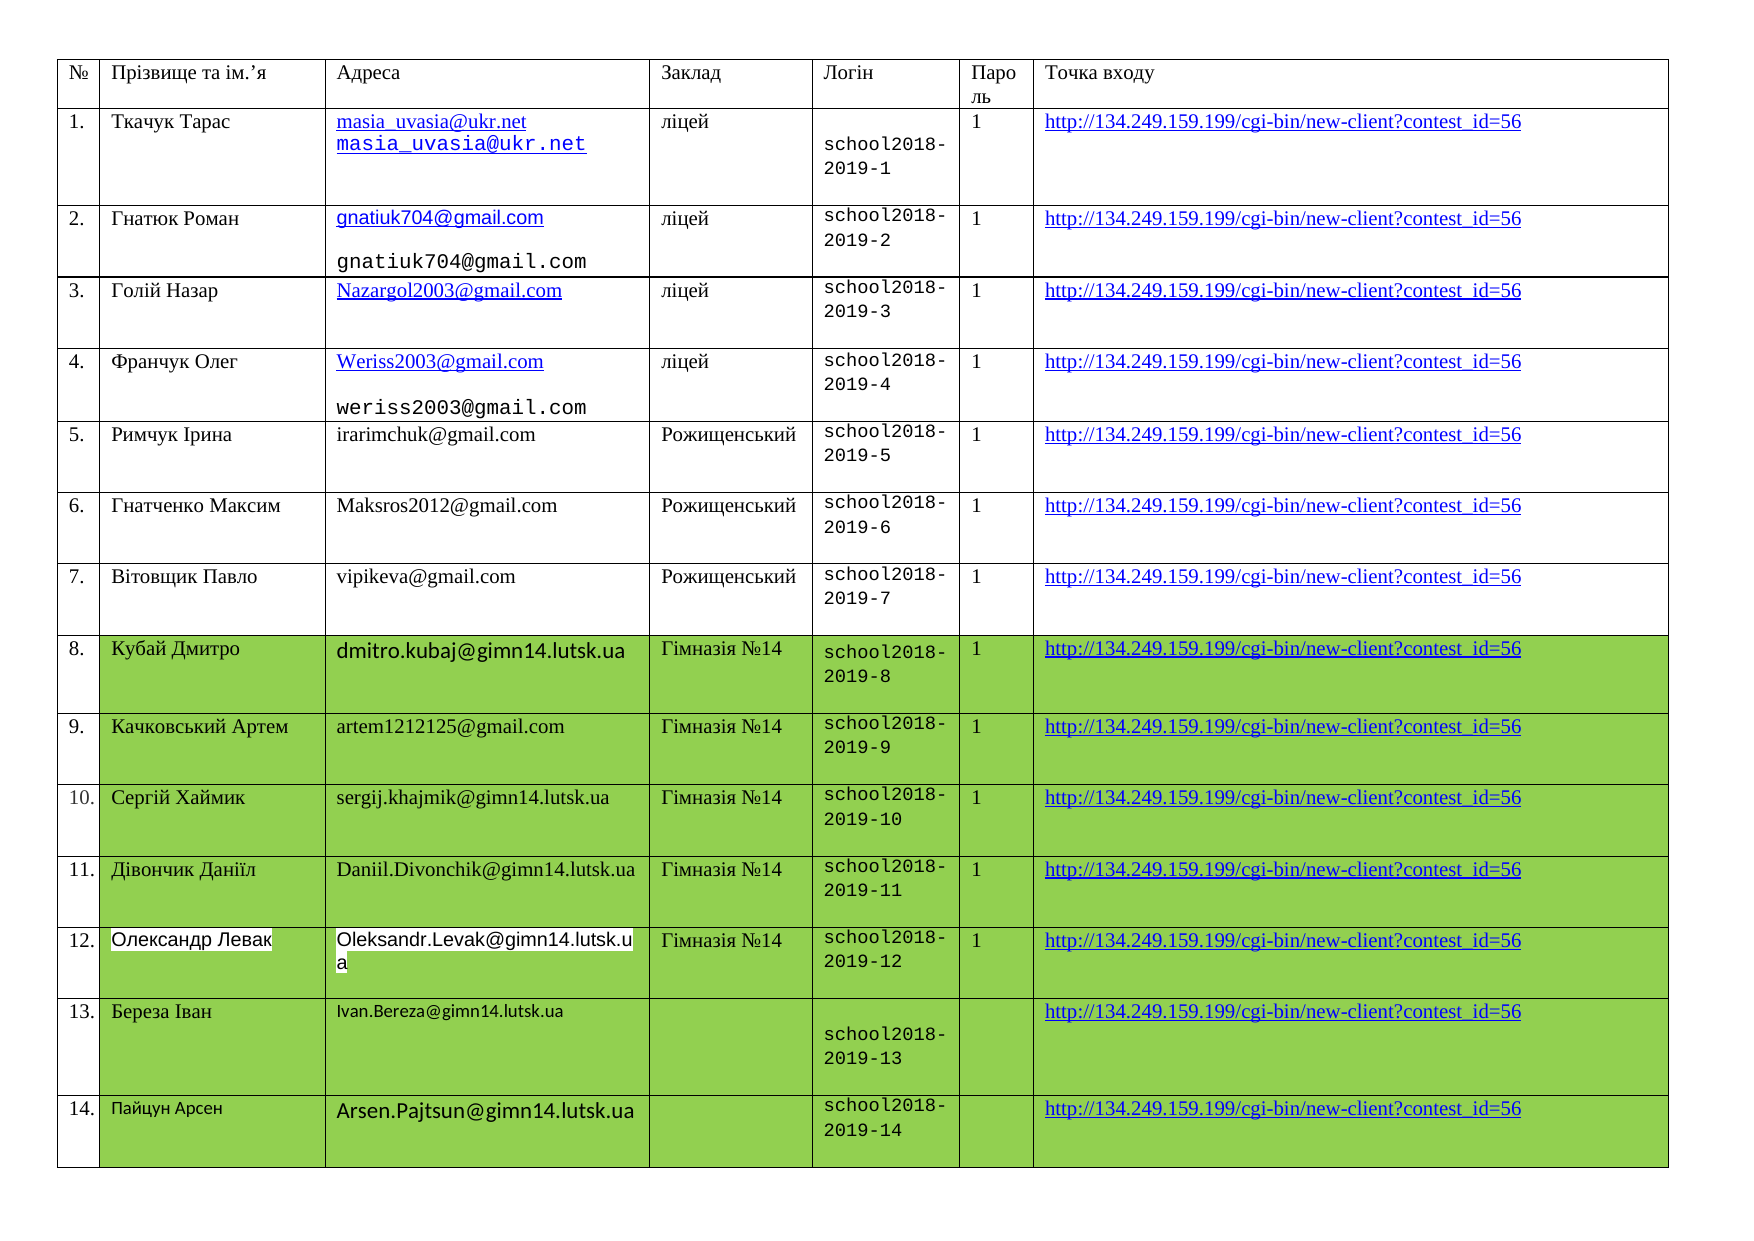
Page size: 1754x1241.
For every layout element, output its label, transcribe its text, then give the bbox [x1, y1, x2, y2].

table_cell masia_uvasia@ukr.net masia_uvasia@ukr.net [326, 109, 649, 205]
table_cell Ткачук Тарас [100, 109, 325, 205]
table_cell ліцей [650, 109, 812, 205]
table_cell Качковський Артем [100, 714, 325, 784]
table_cell [960, 999, 1033, 1095]
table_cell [326, 1096, 649, 1167]
table_cell http://134.249.159.199/cgi-bin/new-client?contest_id=56 [1034, 714, 1668, 784]
table_cell http://134.249.159.199/cgi-bin/new-client?contest_id=56 [1034, 109, 1668, 205]
table_cell [650, 999, 812, 1095]
table_cell 1 [960, 109, 1033, 205]
table_cell 1 [960, 349, 1033, 421]
table_cell [58, 278, 99, 348]
table_cell school2018-2019-5 [813, 422, 959, 492]
table_header Заклад [650, 60, 812, 108]
table_cell Weriss2003@gmail.com weriss2003@gmail.com [326, 349, 649, 421]
table_cell vipikeva@gmail.com [326, 564, 649, 635]
table_cell [650, 1096, 812, 1167]
table_cell http://134.249.159.199/cgi-bin/new-client?contest_id=56 [1034, 928, 1668, 998]
table_cell [58, 785, 99, 856]
table_cell Daniil.Divonchik@gimn14.lutsk.ua [326, 857, 649, 927]
table_cell ліцей [650, 206, 812, 276]
table_cell dmitro.kubaj@gimn14.lutsk.ua [326, 636, 649, 713]
table_cell school2018-2019-3 [813, 278, 959, 348]
table_cell Рожищенський [650, 422, 812, 492]
table_cell Гімназія №14 [650, 928, 812, 998]
table_cell school2018-2019-13 [813, 999, 959, 1095]
table_cell [58, 493, 99, 563]
table_cell [58, 636, 99, 713]
table_cell http://134.249.159.199/cgi-bin/new-client?contest_id=56 [1034, 422, 1668, 492]
table_header Точка входу [1034, 60, 1668, 108]
table_cell Гнатченко Максим [100, 493, 325, 563]
table_cell artem1212125@gmail.com [326, 714, 649, 784]
table_cell Вітовщик Павло [100, 564, 325, 635]
table_cell school2018-2019-14 [813, 1096, 959, 1167]
table_cell 1 [960, 278, 1033, 348]
table_cell ліцей [650, 278, 812, 348]
table_cell school2018-2019-2 [813, 206, 959, 276]
table_cell [58, 999, 99, 1095]
table_cell Дівончик Даніїл [100, 857, 325, 927]
table_cell 1 [960, 206, 1033, 276]
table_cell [1034, 999, 1668, 1095]
table_cell http://134.249.159.199/cgi-bin/new-client?contest_id=56 [1034, 278, 1668, 348]
table_cell school2018-2019-1 [813, 109, 959, 205]
table_cell Рожищенський [650, 493, 812, 563]
table_cell [58, 1096, 99, 1167]
table_cell Сергій Хаймик [100, 785, 325, 856]
table_cell [960, 1096, 1033, 1167]
table_cell school2018-2019-12 [813, 928, 959, 998]
table_cell 1 [960, 857, 1033, 927]
table_cell Римчук Ірина [100, 422, 325, 492]
table_header Прізвище та ім.’я [100, 60, 325, 108]
table_cell Рожищенський [650, 564, 812, 635]
table_cell http://134.249.159.199/cgi-bin/new-client?contest_id=56 [1034, 493, 1668, 563]
table_cell Maksros2012@gmail.com [326, 493, 649, 563]
table_cell Пайцун Арсен [100, 1096, 325, 1167]
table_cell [1034, 1096, 1668, 1167]
table_cell school2018-2019-4 [813, 349, 959, 421]
table_cell ліцей [650, 349, 812, 421]
table_cell http://134.249.159.199/cgi-bin/new-client?contest_id=56 [1034, 857, 1668, 927]
table_cell Nazargol2003@gmail.com [326, 278, 649, 348]
table_cell 1 [960, 422, 1033, 492]
table_cell school2018-2019-8 [813, 636, 959, 713]
table_cell Гімназія №14 [650, 785, 812, 856]
table_cell Голій Назар [100, 278, 325, 348]
table_cell http://134.249.159.199/cgi-bin/new-client?contest_id=56 [1034, 564, 1668, 635]
table_cell Гімназія №14 [650, 857, 812, 927]
table_cell http://134.249.159.199/cgi-bin/new-client?contest_id=56 [1034, 206, 1668, 276]
table_cell Гімназія №14 [650, 714, 812, 784]
table_cell http://134.249.159.199/cgi-bin/new-client?contest_id=56 [1034, 785, 1668, 856]
table_cell sergij.khajmik@gimn14.lutsk.ua [326, 785, 649, 856]
table_cell [58, 857, 99, 927]
table_cell http://134.249.159.199/cgi-bin/new-client?contest_id=56 [1034, 636, 1668, 713]
table_cell 1 [960, 714, 1033, 784]
table_header № [58, 60, 99, 108]
table_cell school2018-2019-11 [813, 857, 959, 927]
table_cell [58, 109, 99, 205]
table_cell 1 [960, 493, 1033, 563]
table_cell gnatiuk704@gmail.com gnatiuk704@gmail.com [326, 206, 649, 276]
table_cell [58, 714, 99, 784]
table_cell [58, 928, 99, 998]
table_cell Олександр Левак [100, 928, 325, 998]
table_cell irarimchuk@gmail.com [326, 422, 649, 492]
table_cell [58, 206, 99, 276]
table_cell Ivan.Bereza@gimn14.lutsk.ua [326, 999, 649, 1095]
table_cell Береза Іван [100, 999, 325, 1095]
table_cell Кубай Дмитро [100, 636, 325, 713]
table_cell school2018-2019-10 [813, 785, 959, 856]
table_cell school2018-2019-7 [813, 564, 959, 635]
table_cell Гнатюк Роман [100, 206, 325, 276]
table_cell [58, 422, 99, 492]
table_cell [58, 564, 99, 635]
table_header Пароль [960, 60, 1033, 108]
table_cell http://134.249.159.199/cgi-bin/new-client?contest_id=56 [1034, 349, 1668, 421]
table_cell Гімназія №14 [650, 636, 812, 713]
table_header Адреса [326, 60, 649, 108]
table_cell school2018-2019-9 [813, 714, 959, 784]
table_cell Oleksandr.Levak@gimn14.lutsk.ua [326, 928, 649, 998]
table_cell Франчук Олег [100, 349, 325, 421]
table_cell [58, 349, 99, 421]
table_cell 1 [960, 785, 1033, 856]
table_cell 1 [960, 928, 1033, 998]
table_cell 1 [960, 564, 1033, 635]
table_cell 1 [960, 636, 1033, 713]
table_cell school2018-2019-6 [813, 493, 959, 563]
table_header Логін [813, 60, 959, 108]
